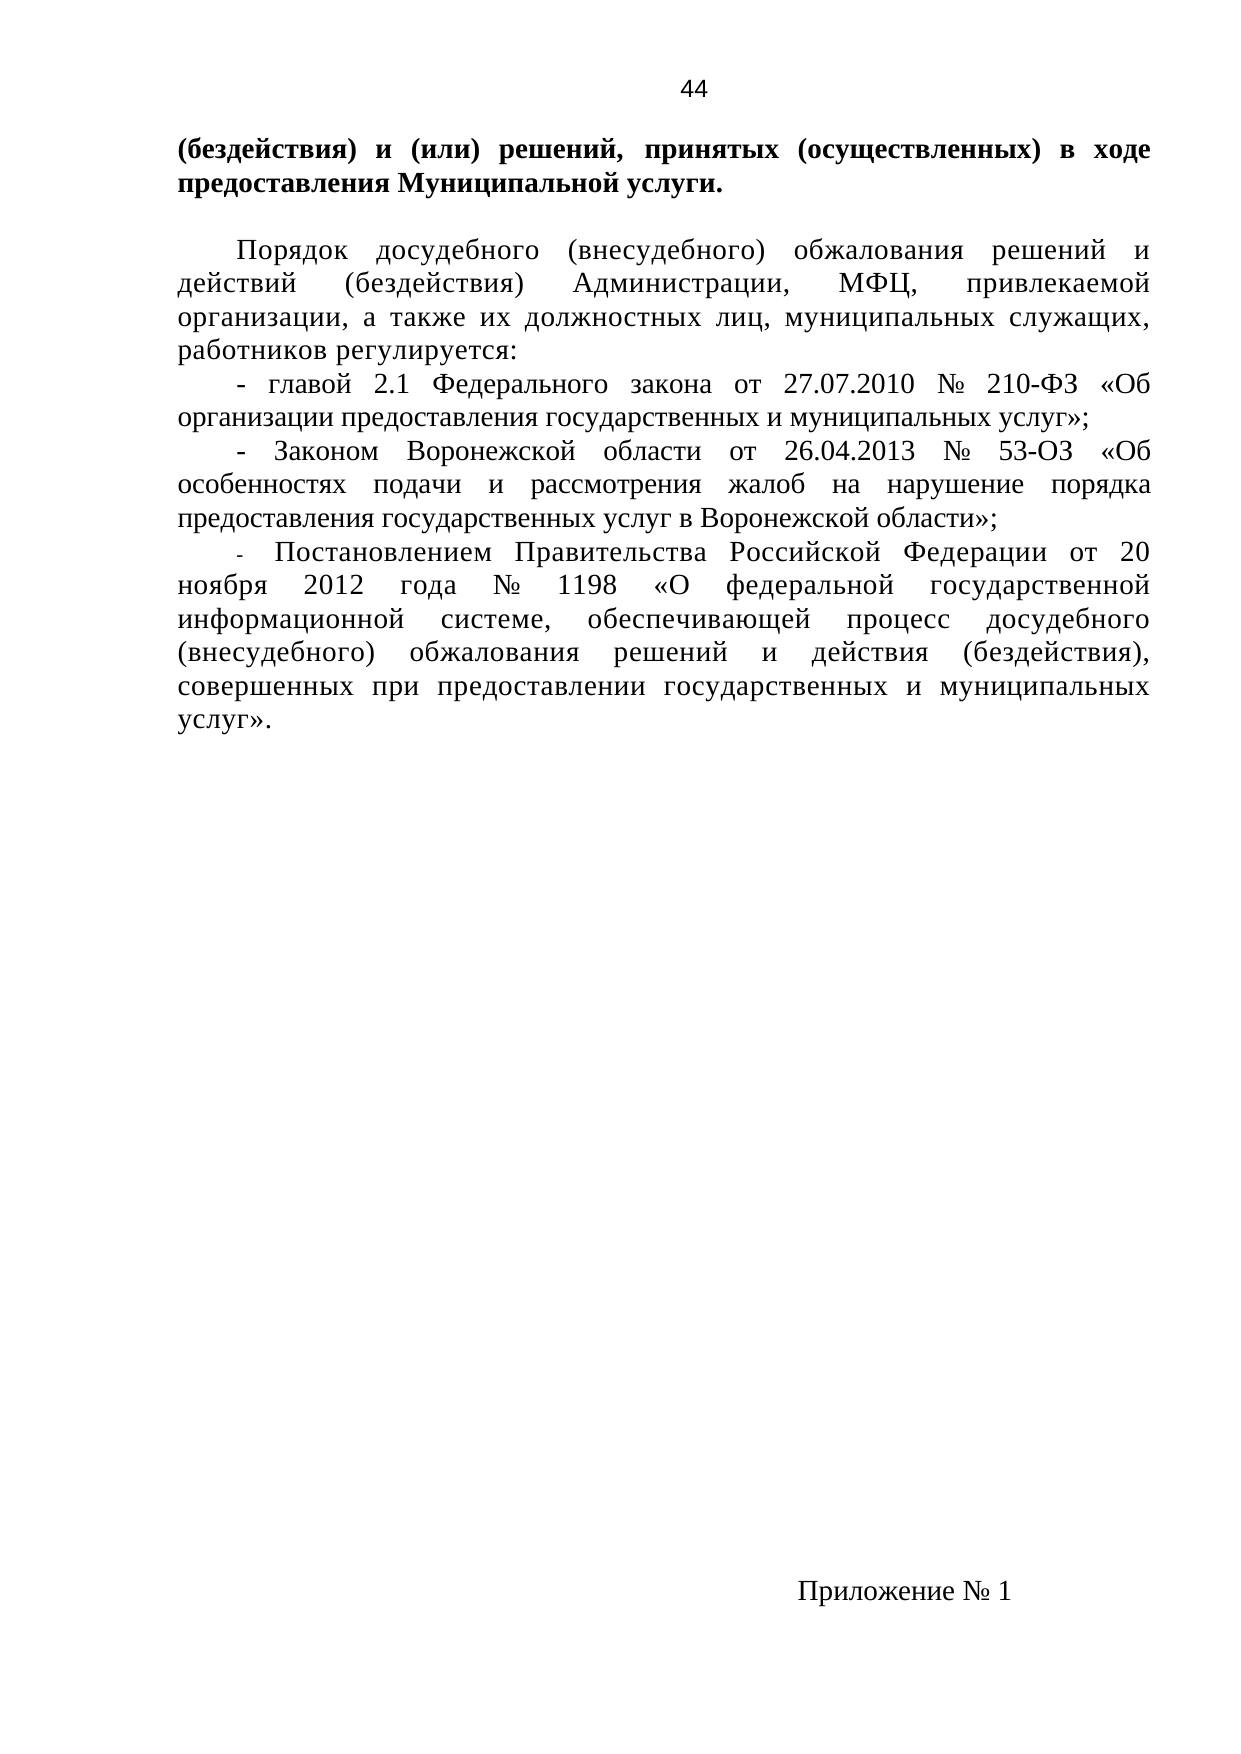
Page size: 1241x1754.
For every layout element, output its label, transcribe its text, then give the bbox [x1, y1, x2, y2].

list Постановлением Правительства Российской Федерации от 20 ноября 2012 года № 1198 «О федеральной государственной информационной системе, обеспечивающей процесс досудебного (внесудебного) обжалования решений и действия (бездействия), совершенных при предоставлении государственных и муниципальных услуг». [177, 534, 1152, 735]
text Приложение № 1 [797, 1573, 1152, 1607]
text Порядок досудебного (внесудебного) обжалования решений и действий (бездействия) Администрации, МФЦ, привлекаемой организации, а также их должностных лиц, муниципальных служащих, работников регулируется: [177, 232, 1152, 366]
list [177, 131, 1152, 198]
list - главой 2.1 Федерального закона от 27.07.2010 № 210-ФЗ «Об организации предоставления государственных и муниципальных услуг»; [177, 366, 1152, 433]
list - Законом Воронежской области от 26.04.2013 № 53-ОЗ «Об особенностях подачи и рассмотрения жалоб на нарушение порядка предоставления государственных услуг в Воронежской области»; [177, 433, 1152, 534]
